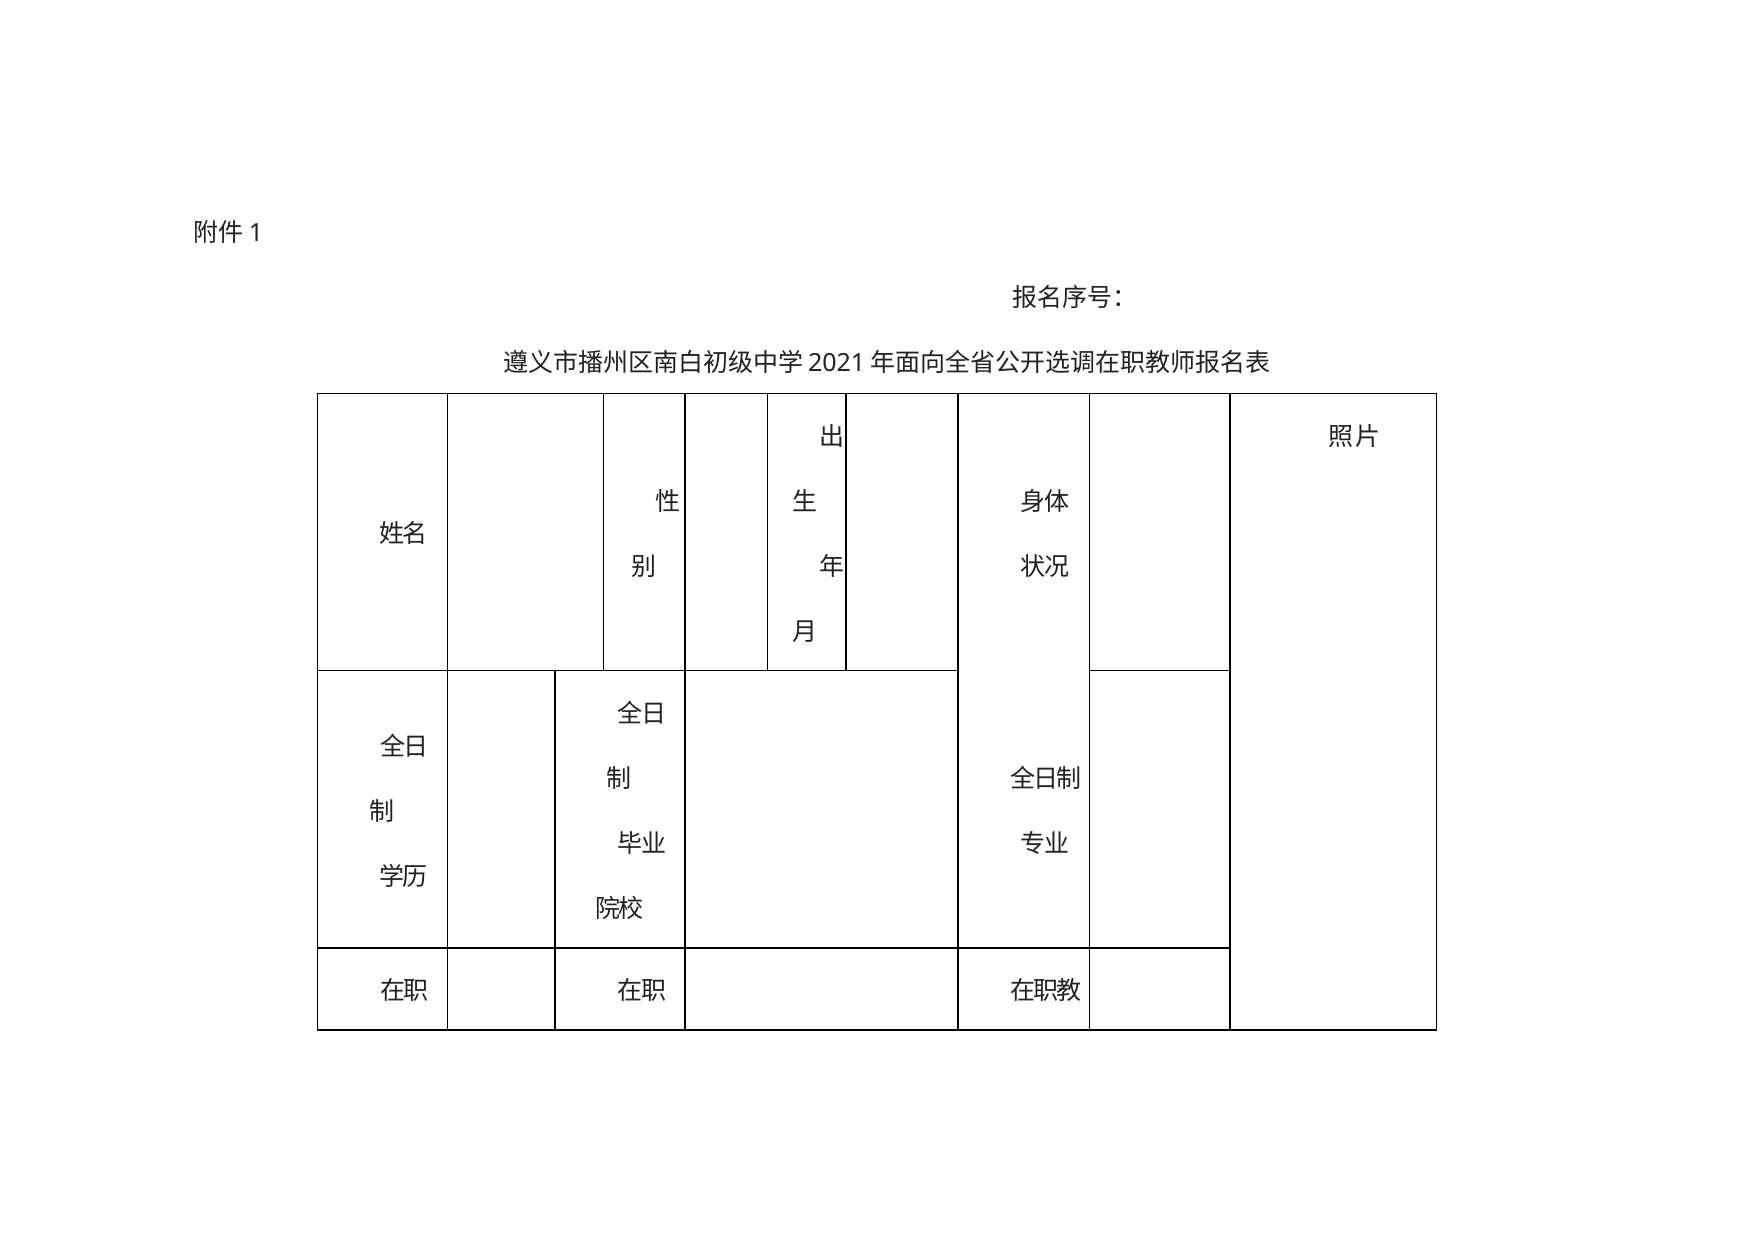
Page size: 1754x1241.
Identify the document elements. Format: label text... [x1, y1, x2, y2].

table_header [686, 394, 767, 670]
table_header 照 片 [1231, 394, 1436, 1029]
table_cell 全日制 毕业院校 [556, 671, 684, 947]
text 附件1 [150, 198, 1604, 263]
table_cell 在职教育学历 [318, 949, 447, 1029]
text 遵义市播州区南白初级中学2021年面向全省公开选调在职教师报名表 [150, 328, 1604, 393]
table_cell [1090, 949, 1229, 1029]
text 报名序号： [150, 263, 1604, 328]
table_cell 在职教育专业 [959, 949, 1089, 1029]
table_cell [686, 671, 957, 947]
table_header 姓名 [318, 394, 447, 670]
table_header 性别 [604, 394, 684, 670]
table_header [448, 394, 603, 670]
table_header [847, 394, 957, 670]
table_cell [448, 671, 554, 947]
table_cell 在职教育毕业院校 [556, 949, 684, 1029]
table_cell 全日制 学历 [318, 671, 447, 947]
table_header 出生 年月 [768, 394, 845, 670]
table_cell 全日制 专业 [959, 670, 1089, 947]
table_cell [686, 949, 957, 1029]
table_cell [1090, 671, 1229, 947]
table_cell [448, 949, 554, 1029]
table_header [1090, 394, 1229, 670]
table_header 身体 状况 [959, 394, 1089, 670]
